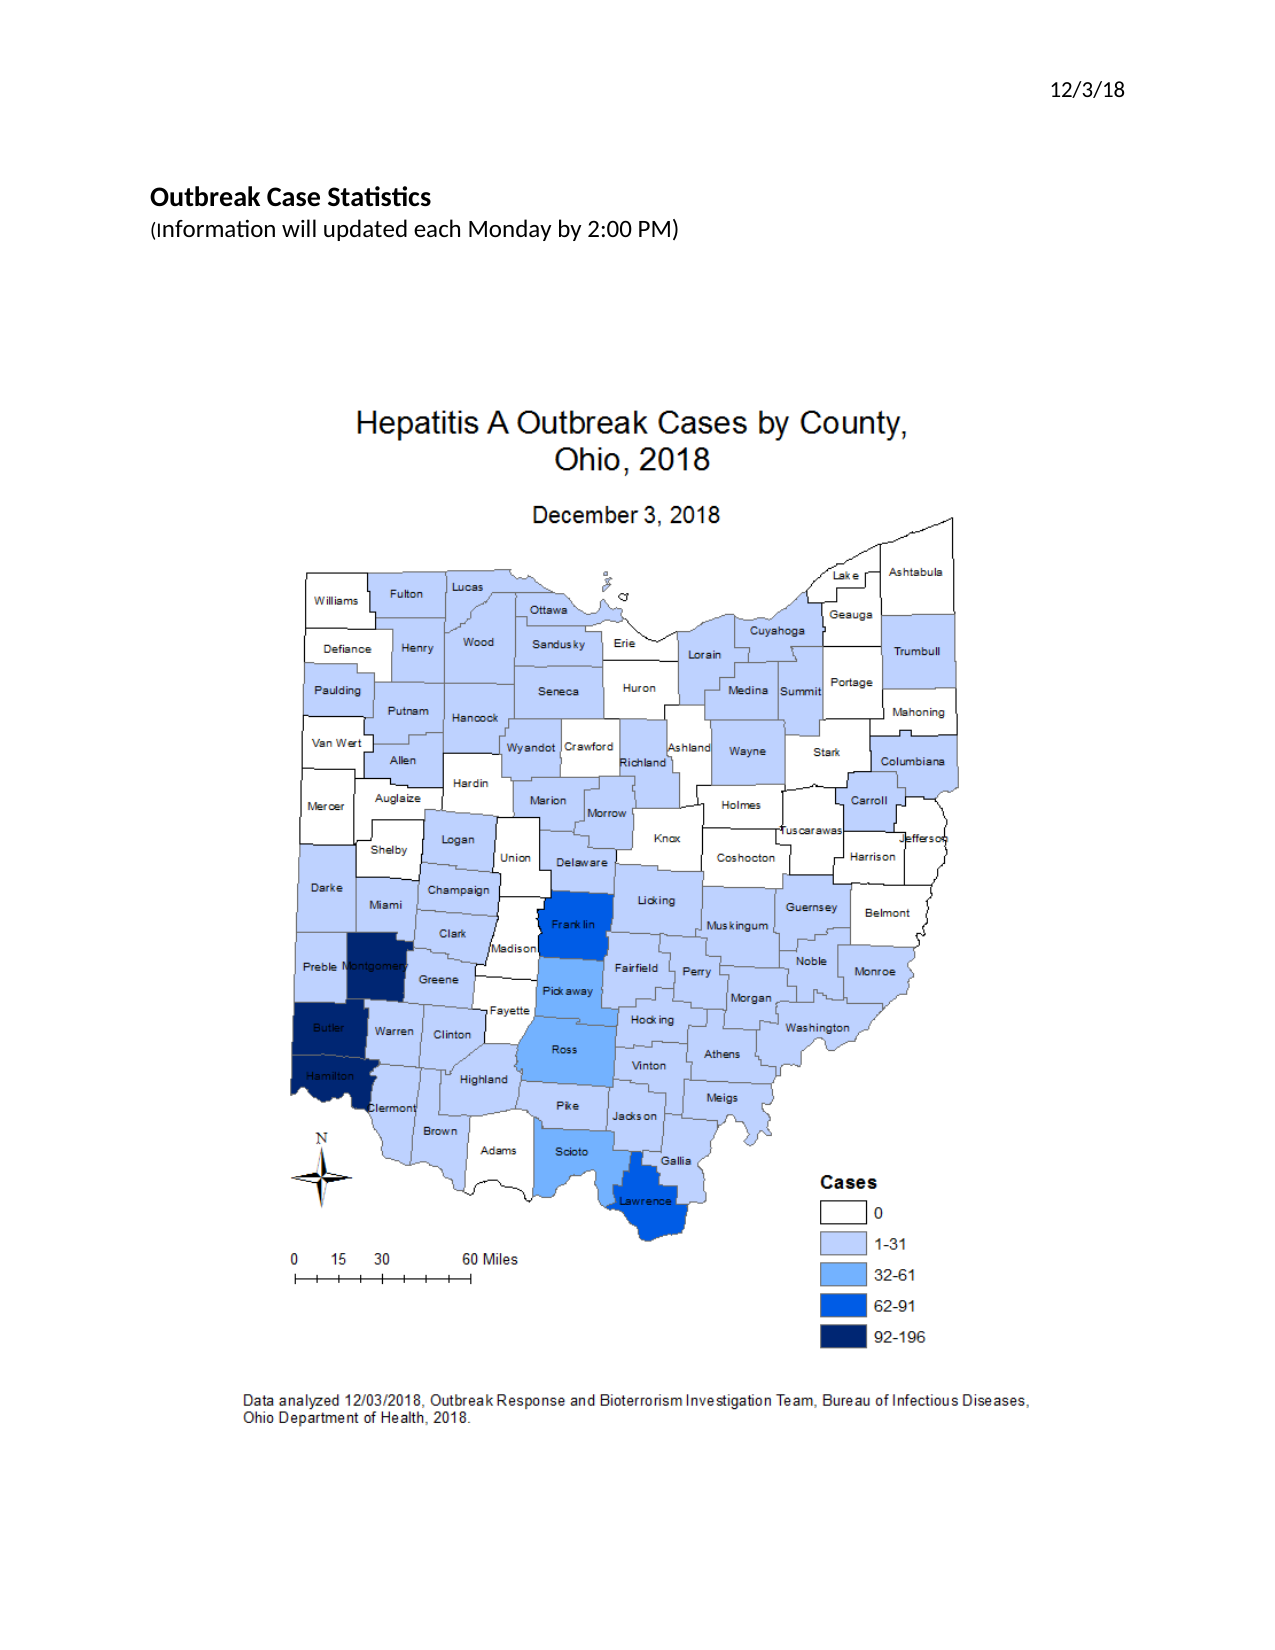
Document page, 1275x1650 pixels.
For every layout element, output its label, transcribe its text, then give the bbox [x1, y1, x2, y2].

picture [156, 273, 1092, 1485]
text Outbreak Case Statistics (Information will updated each Monday by 2:00 PM) [150, 179, 1125, 244]
